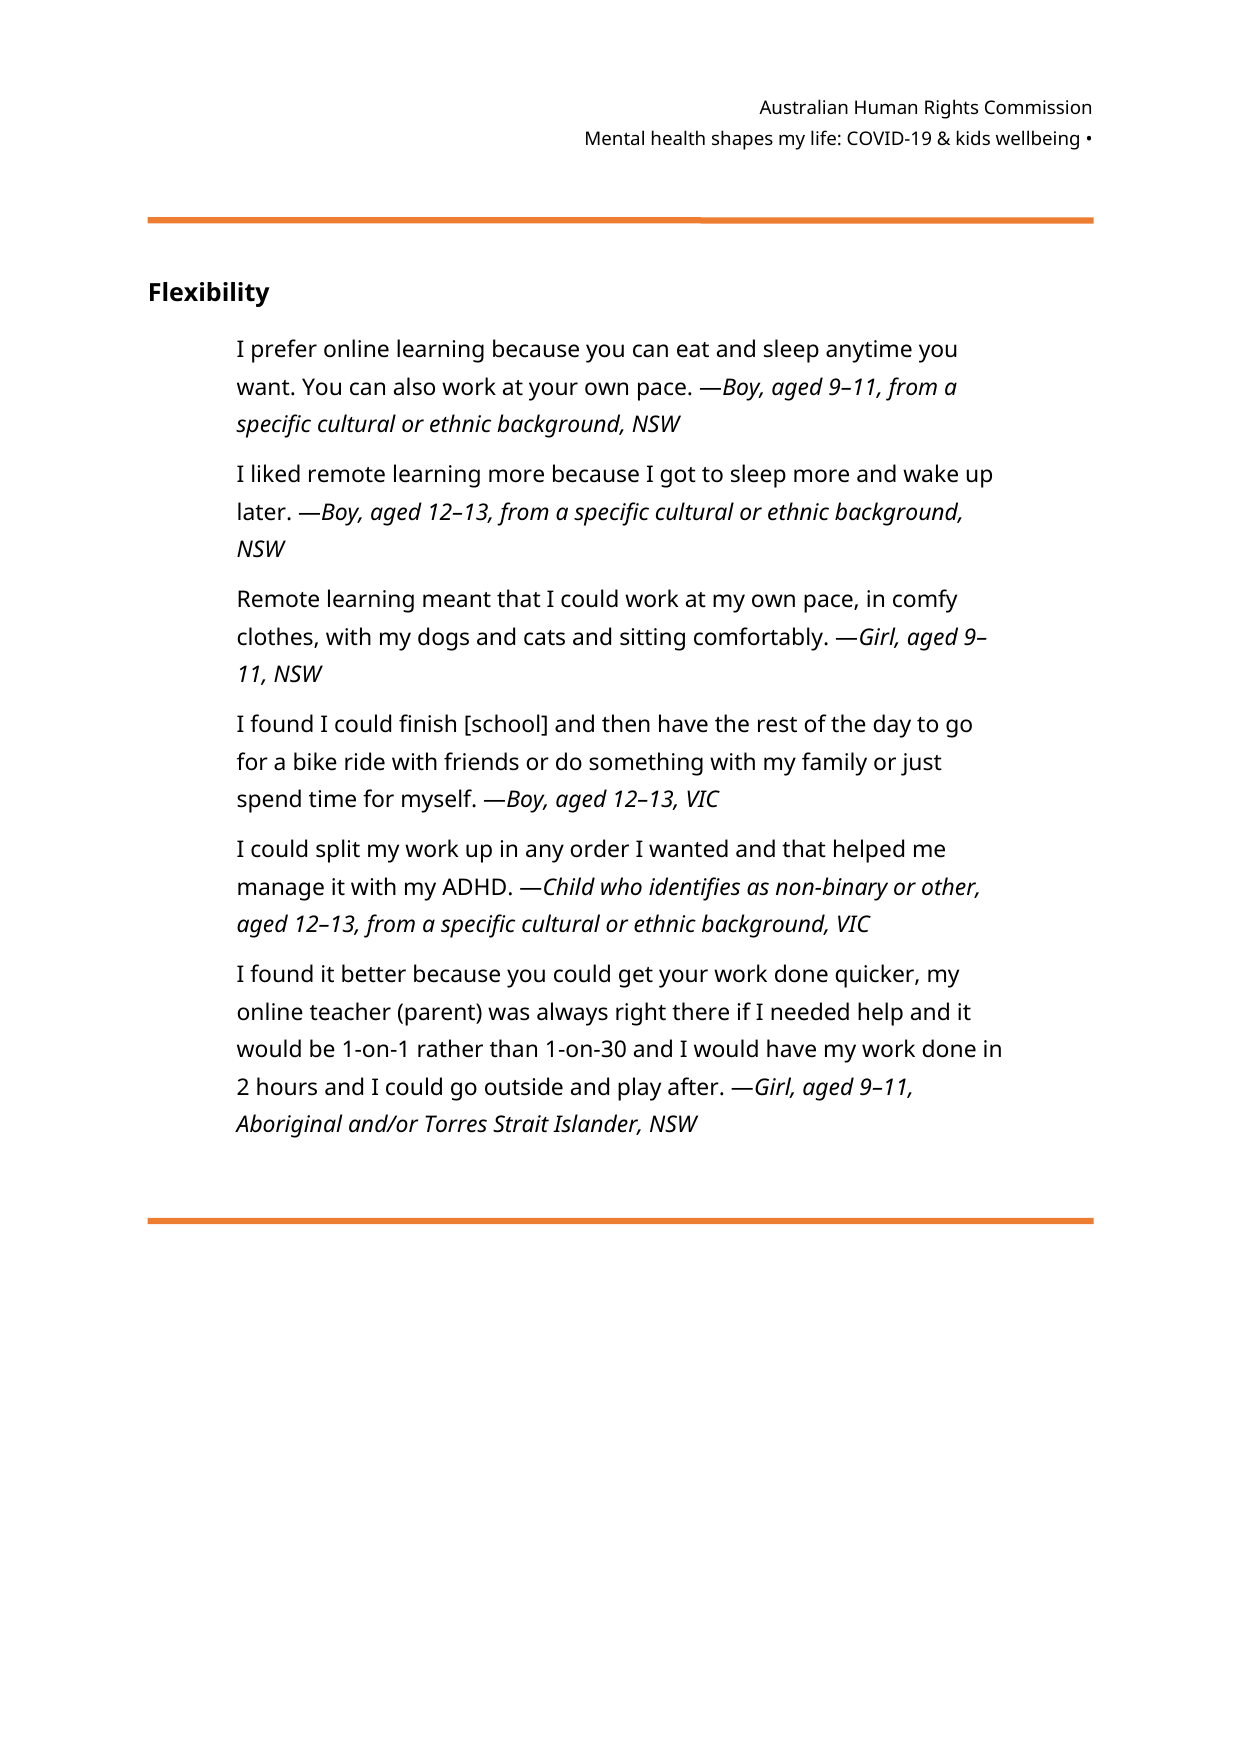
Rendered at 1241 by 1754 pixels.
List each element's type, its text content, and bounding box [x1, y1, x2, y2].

subtitle Flexibility [148, 275, 1092, 309]
text I found it better because you could get your work done quicker, my online teacher (parent) was always right there if I needed help and it would be 1-on-1 rather than 1-on-30 and I would have my work done in 2 hours and I could go outside and play after. —Girl, aged 9–11, Aboriginal and/or Torres Strait Islander, NSW [236, 958, 1004, 1139]
text I could split my work up in any order I wanted and that helped me manage it with my ADHD. —Child who identifies as non-binary or other, aged 12–13, from a specific cultural or ethnic background, VIC [236, 833, 1004, 939]
text I found I could finish [school] and then have the rest of the day to go for a bike ride with friends or do something with my family or just spend time for myself. —Boy, aged 12–13, VIC [236, 708, 1004, 814]
text Remote learning meant that I could work at my own pace, in comfy clothes, with my dogs and cats and sitting comfortably. —Girl, aged 9–11, NSW [236, 583, 1004, 689]
text I liked remote learning more because I got to sleep more and wake up later. —Boy, aged 12–13, from a specific cultural or ethnic background, NSW [236, 458, 1004, 564]
text I prefer online learning because you can eat and sleep anytime you want. You can also work at your own pace. —Boy, aged 9–11, from a specific cultural or ethnic background, NSW [236, 333, 1004, 439]
